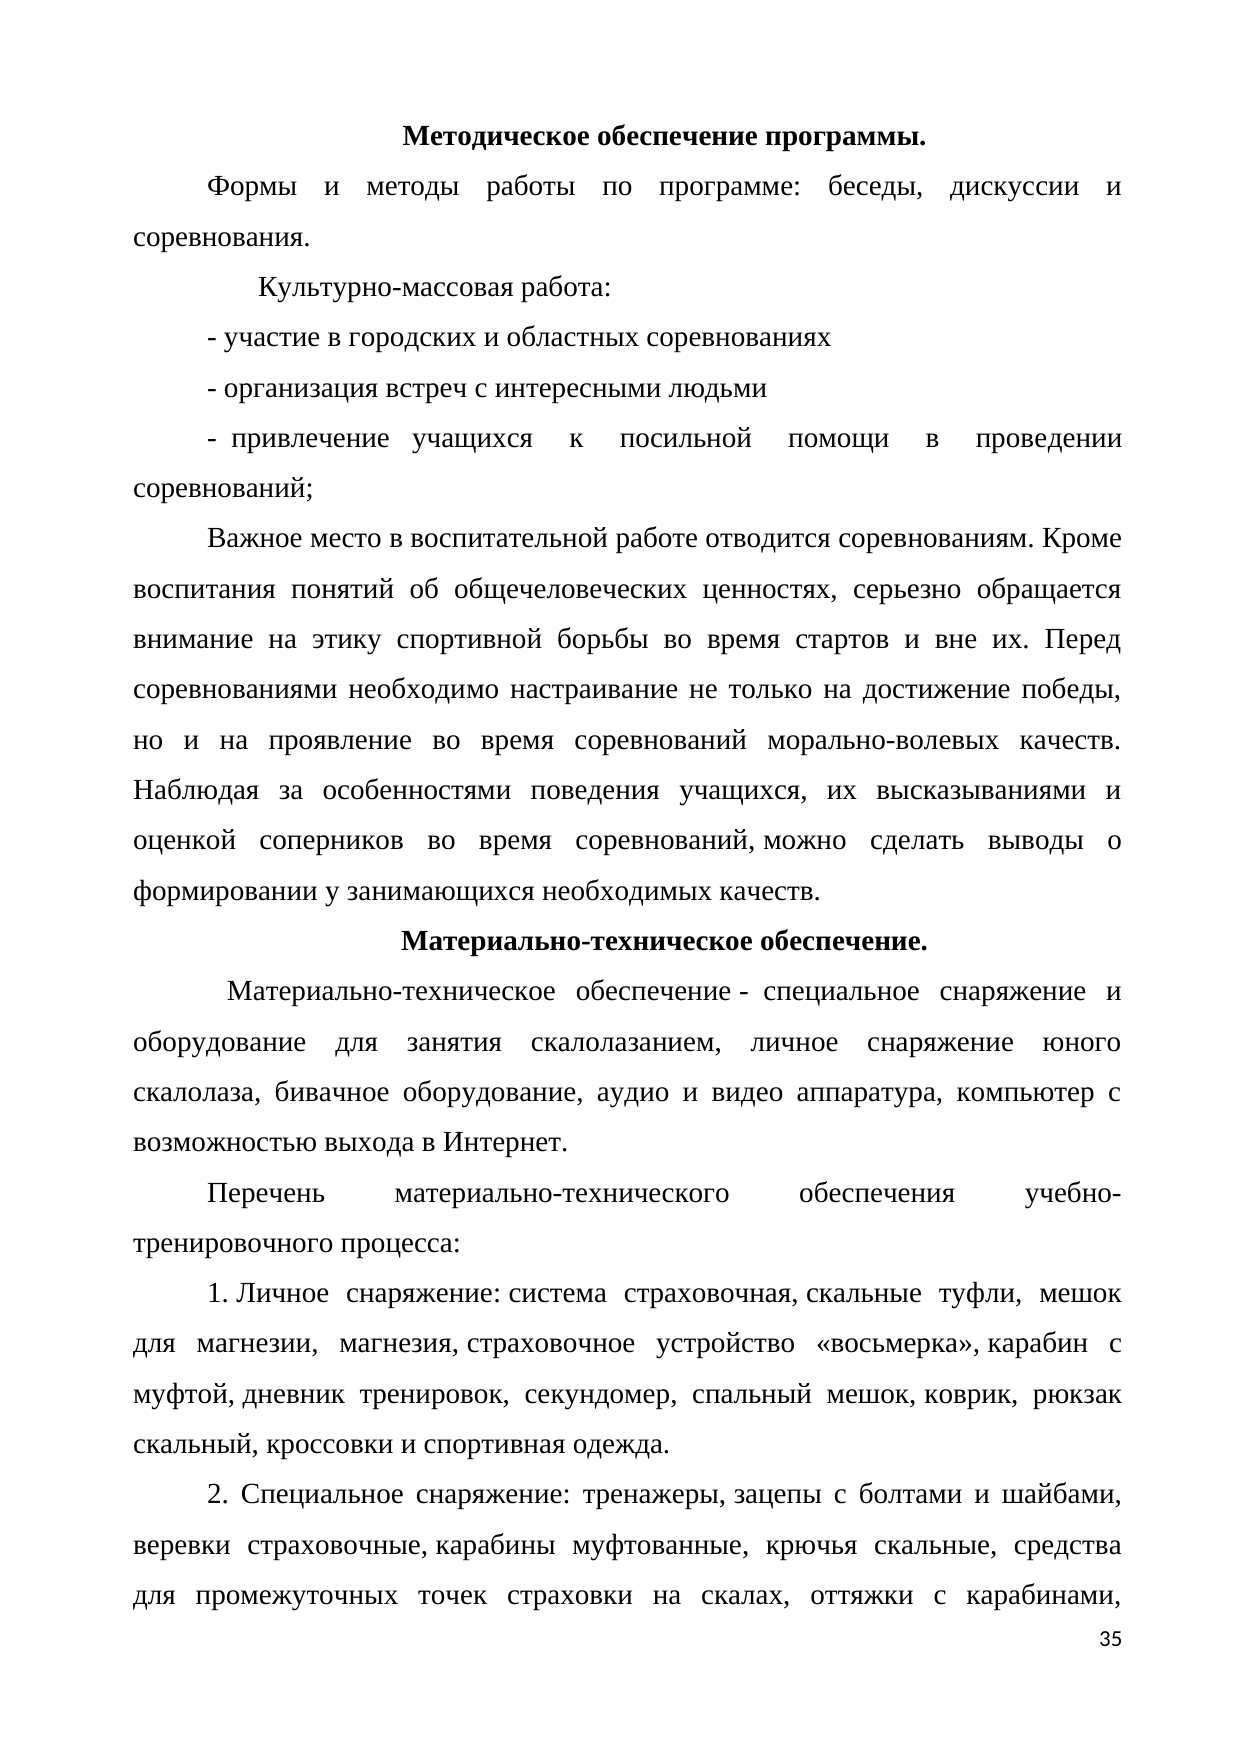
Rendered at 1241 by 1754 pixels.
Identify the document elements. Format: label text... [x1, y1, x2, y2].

text - привлечение учащихся к посильной помощи в проведении соревнований; [133, 420, 1122, 504]
text Важное место в воспитательной работе отводится соревнованиям. Кроме воспитания понятий об общечеловеческих ценностях, серьезно обращается внимание на этику спортивной борьбы во время стартов и вне их. Перед соревнованиями необходимо настраивание не только на достижение победы, но и на проявление во время соревнований морально-волевых качеств. Наблюдая за особенностями поведения учащихся, их высказываниями и оценкой соперников во время соревнований, можно сделать выводы о формировании у занимающихся необходимых качеств. [133, 521, 1122, 906]
text - организация встреч с интересными людьми [133, 370, 1122, 403]
text 1. Личное снаряжение: система страховочная, скальные туфли, мешок для магнезии, магнезия, страховочное устройство «восьмерка», карабин с муфтой, дневник тренировок, секундомер, спальный мешок, коврик, рюкзак скальный, кроссовки и спортивная одежда. [133, 1275, 1122, 1460]
text Материально-техническое обеспечение - специальное снаряжение и оборудование для занятия скалолазанием, личное снаряжение юного скалолаза, бивачное оборудование, аудио и видео аппаратура, компьютер с возможностью выхода в Интернет. [133, 973, 1122, 1158]
text - участие в городских и областных соревнованиях [133, 319, 1122, 353]
text Материально-техническое обеспечение. [133, 923, 1122, 957]
text Методическое обеспечение программы. [133, 118, 1122, 152]
text Культурно-массовая работа: [133, 269, 1122, 303]
text Формы и методы работы по программе: беседы, дискуссии и соревнования. [133, 168, 1122, 252]
text Перечень материально-технического обеспечения учебно-тренировочного процесса: [133, 1175, 1122, 1258]
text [133, 1477, 1122, 1611]
